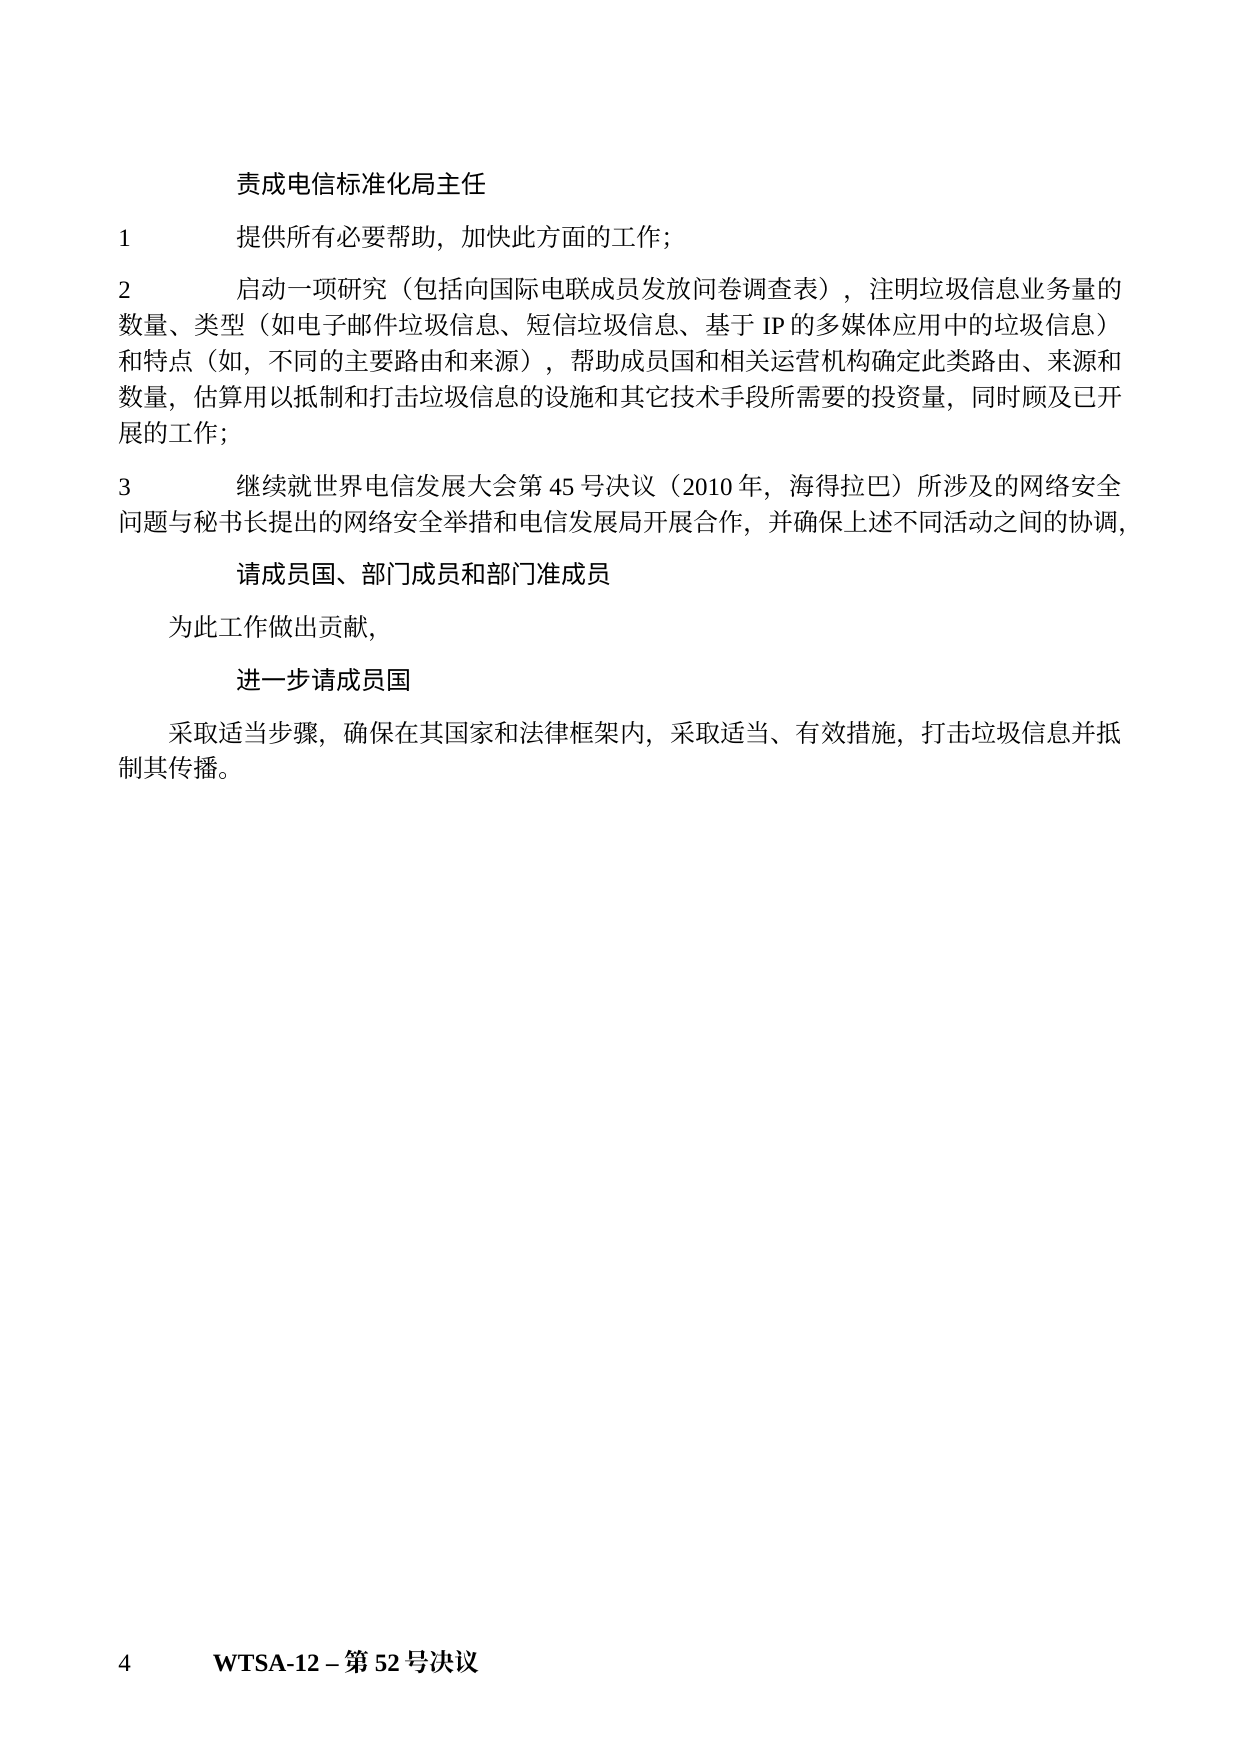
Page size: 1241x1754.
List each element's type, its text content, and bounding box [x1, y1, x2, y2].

text 为此工作做出贡献， [118, 608, 1122, 644]
text 采取适当步骤，确保在其国家和法律框架内，采取适当、有效措施，打击垃圾信息并抵制其传播。 [118, 713, 1122, 785]
text 进一步请成员国 [236, 660, 1122, 697]
text 责成电信标准化局主任 [236, 164, 1122, 201]
text 请成员国、部门成员和部门准成员 [236, 555, 1122, 591]
text 1 提供所有必要帮助，加快此方面的工作； [118, 217, 1122, 253]
text 3 继续就世界电信发展大会第45号决议（2010年，海得拉巴）所涉及的网络安全问题与秘书长提出的网络安全举措和电信发展局开展合作，并确保上述不同活动之间的协调， [118, 466, 1122, 538]
text 2 启动一项研究（包括向国际电联成员发放问卷调查表），注明垃圾信息业务量的数量、类型（如电子邮件垃圾信息、短信垃圾信息、基于IP的多媒体应用中的垃圾信息）和特点（如，不同的主要路由和来源），帮助成员国和相关运营机构确定此类路由、来源和数量，估算用以抵制和打击垃圾信息的设施和其它技术手段所需要的投资量，同时顾及已开展的工作； [118, 270, 1122, 449]
